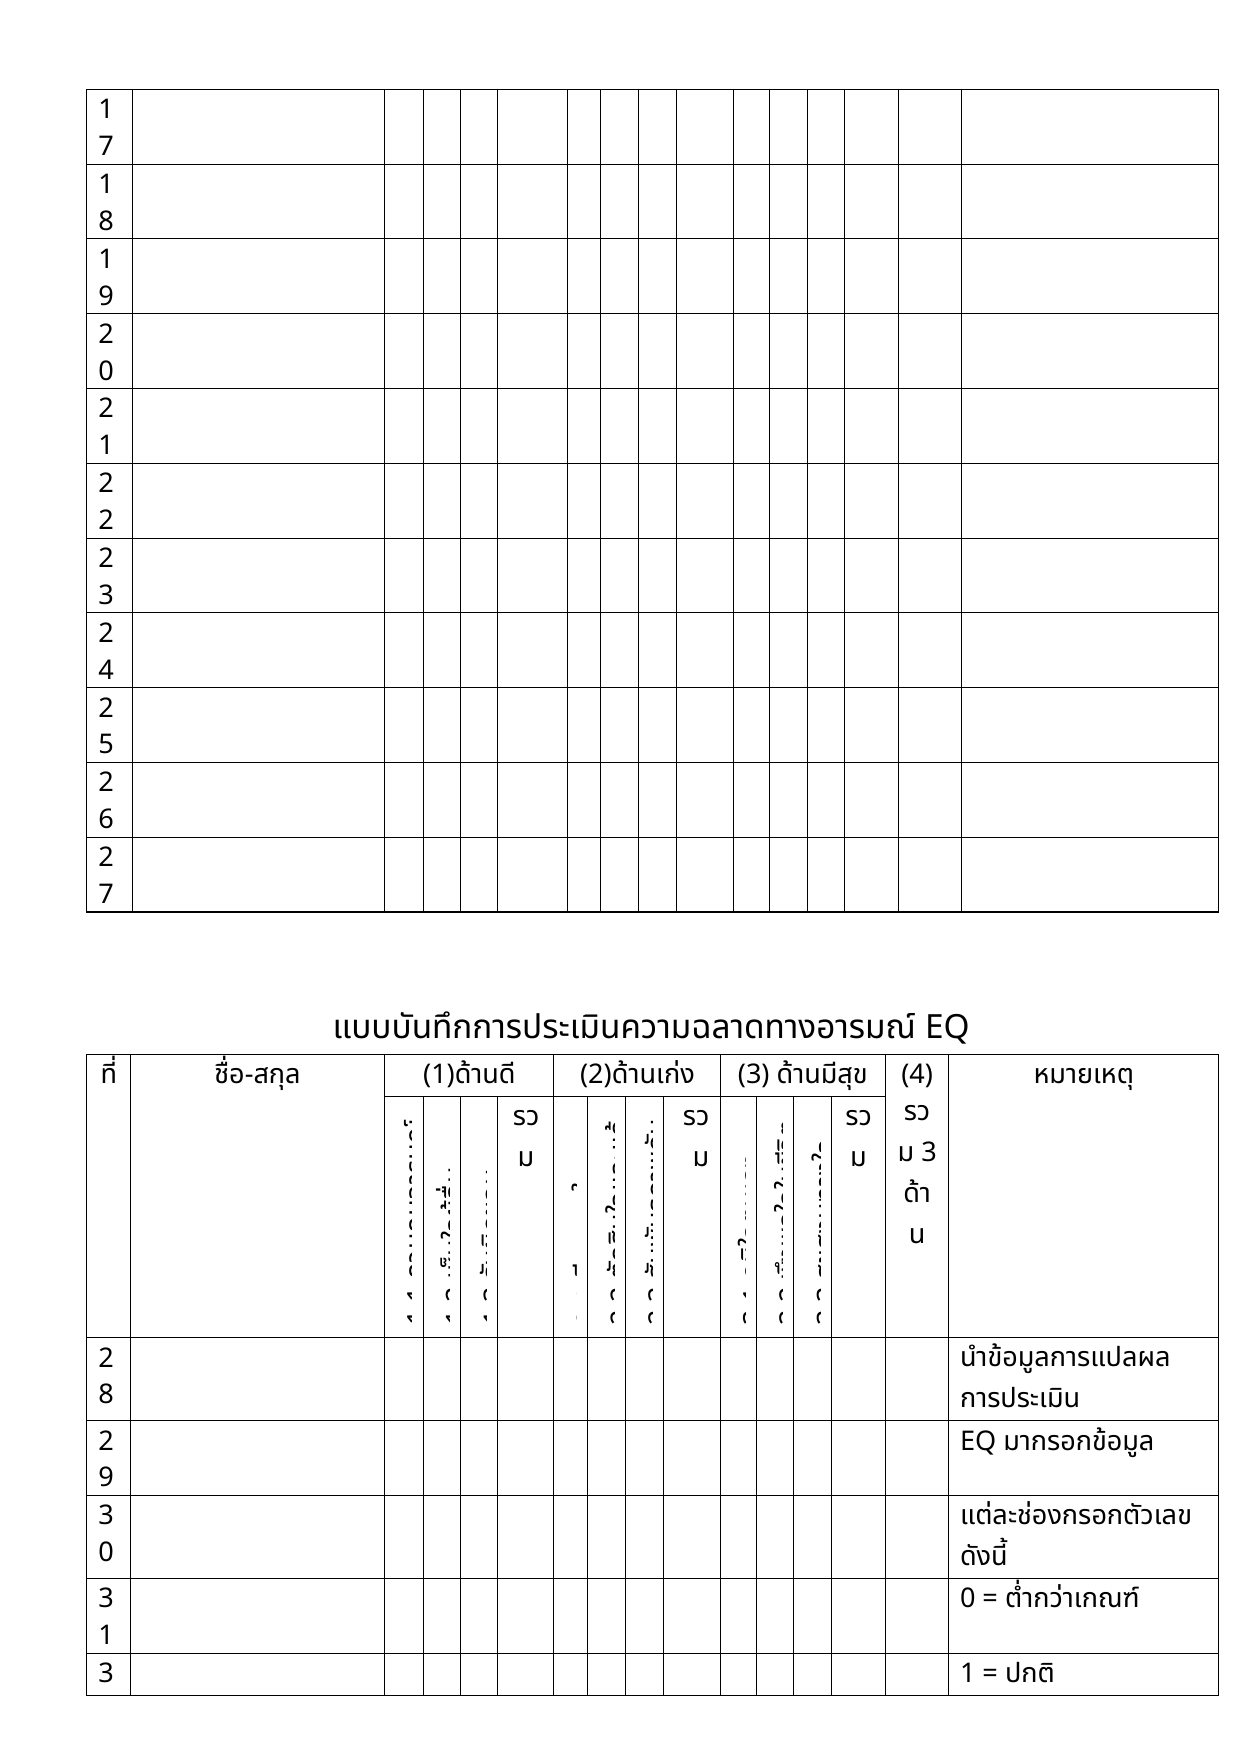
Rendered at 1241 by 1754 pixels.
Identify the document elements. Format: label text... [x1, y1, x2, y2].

table_cell [639, 389, 676, 463]
table_cell [677, 90, 733, 163]
table_cell [568, 763, 600, 837]
table_cell [385, 90, 423, 163]
table_cell [498, 838, 567, 911]
table_cell [639, 539, 676, 612]
table_cell [664, 1338, 720, 1420]
table_cell [886, 1496, 948, 1578]
table_cell [734, 239, 769, 313]
table_cell [498, 1421, 553, 1495]
table_cell [498, 165, 567, 238]
table_cell [461, 314, 497, 388]
table_header หมายเหตุ [949, 1055, 1218, 1337]
table_cell [808, 389, 844, 463]
table_cell [568, 688, 600, 762]
table_cell [808, 688, 844, 762]
table_header (1)ด้านดี [385, 1055, 553, 1096]
table_cell 25 [87, 688, 132, 762]
table_cell [498, 464, 567, 537]
table_cell [770, 389, 807, 463]
table_cell 24 [87, 613, 132, 687]
table_cell รวม [664, 1097, 720, 1337]
table_cell [770, 239, 807, 313]
table_cell [554, 1421, 587, 1495]
table_cell 20 [87, 314, 132, 388]
table_cell [554, 1579, 587, 1652]
table_cell [588, 1579, 625, 1652]
table_cell 30 [87, 1496, 130, 1578]
table_cell [133, 165, 384, 238]
table_cell 27 [87, 838, 132, 911]
table_cell [664, 1579, 720, 1652]
table_cell [770, 90, 807, 163]
table_cell 1.1 ควบคุมอารมณ์ [385, 1097, 423, 1337]
table_cell [568, 539, 600, 612]
table_cell [461, 90, 497, 163]
table_cell [385, 763, 423, 837]
table_cell 1.3 รับผิดชอบ [461, 1097, 497, 1337]
table_cell [568, 613, 600, 687]
table_cell [601, 389, 638, 463]
table_cell 2.2 ตัดสินใจและแก้ปัญหา [588, 1097, 625, 1337]
table_cell [794, 1654, 831, 1695]
table_cell [770, 314, 807, 388]
table_header (2)ด้านเก่ง [554, 1055, 720, 1096]
table_cell [601, 464, 638, 537]
table_header (4) รวม 3 ด้าน [886, 1055, 948, 1337]
table_cell [677, 763, 733, 837]
table_cell [424, 688, 460, 762]
table_cell [498, 613, 567, 687]
table_cell [721, 1421, 756, 1495]
table_cell [568, 838, 600, 911]
table_cell [601, 539, 638, 612]
table_cell [734, 613, 769, 687]
table_cell [808, 165, 844, 238]
table_cell 29 [87, 1421, 130, 1495]
table_cell [899, 314, 961, 388]
table_cell [424, 239, 460, 313]
table_cell [757, 1579, 793, 1652]
table_cell [639, 90, 676, 163]
table_cell [899, 613, 961, 687]
table_cell [962, 613, 1218, 687]
table_cell [498, 1338, 553, 1420]
table_cell [832, 1579, 885, 1652]
table_cell [385, 1654, 423, 1695]
table_cell [588, 1496, 625, 1578]
table_cell [794, 1579, 831, 1652]
table_cell [734, 314, 769, 388]
table_cell 31 [87, 1579, 130, 1652]
table_cell [832, 1496, 885, 1578]
table_cell [498, 90, 567, 163]
table_cell [808, 90, 844, 163]
table_cell 22 [87, 464, 132, 537]
table_cell [461, 838, 497, 911]
table_cell 1 = ปกติ [949, 1654, 1218, 1695]
table_cell [639, 613, 676, 687]
table_cell [962, 239, 1218, 313]
table_cell 21 [87, 389, 132, 463]
table_cell 2.3 สัมพันธภาพกับผู้อื่น [626, 1097, 663, 1337]
table_cell [424, 613, 460, 687]
table_cell [845, 613, 898, 687]
table_cell [424, 165, 460, 238]
table_cell [385, 613, 423, 687]
table_cell [133, 464, 384, 537]
table_cell 3.2 พึงพอใจในชีวิต [757, 1097, 793, 1337]
table_cell [677, 464, 733, 537]
table_cell [794, 1421, 831, 1495]
table_cell [899, 464, 961, 537]
table_cell [886, 1654, 948, 1695]
table_cell [808, 838, 844, 911]
table_cell แต่ละช่องกรอกตัวเลขดังนี้ [949, 1496, 1218, 1578]
table_cell [461, 613, 497, 687]
table_cell [626, 1654, 663, 1695]
table_cell [626, 1496, 663, 1578]
table_cell [845, 165, 898, 238]
table_cell [461, 464, 497, 537]
table_cell [461, 1654, 497, 1695]
table_cell [626, 1338, 663, 1420]
table_cell [498, 389, 567, 463]
table_cell [498, 688, 567, 762]
table_cell [734, 763, 769, 837]
table_cell [845, 838, 898, 911]
table_cell [385, 539, 423, 612]
table_cell [899, 539, 961, 612]
table_cell [770, 838, 807, 911]
table_cell 17 [87, 90, 132, 163]
table_cell [601, 90, 638, 163]
table_cell [424, 838, 460, 911]
table_cell [770, 539, 807, 612]
table_cell [721, 1496, 756, 1578]
table_cell [639, 464, 676, 537]
table_cell [385, 838, 423, 911]
table_cell [899, 165, 961, 238]
table_cell [498, 1579, 553, 1652]
table_cell [133, 239, 384, 313]
table_cell [424, 314, 460, 388]
table_cell [131, 1421, 384, 1495]
table_cell [845, 688, 898, 762]
table_cell [461, 389, 497, 463]
table_cell [568, 389, 600, 463]
table_cell [601, 688, 638, 762]
table_cell [461, 1496, 497, 1578]
table_cell [554, 1338, 587, 1420]
table_cell [385, 1421, 423, 1495]
table_cell [757, 1654, 793, 1695]
title แบบบันทึกการประเมินความฉลาดทางอารมณ์ EQ [150, 1003, 1152, 1054]
table_cell [568, 464, 600, 537]
table_cell [424, 1421, 460, 1495]
table_cell [639, 314, 676, 388]
table_cell [461, 688, 497, 762]
table_cell [962, 688, 1218, 762]
table_cell 26 [87, 763, 132, 837]
table_cell [568, 90, 600, 163]
table_cell [498, 239, 567, 313]
table_cell [461, 1421, 497, 1495]
table_cell [770, 464, 807, 537]
table_cell [385, 1338, 423, 1420]
table_cell [677, 838, 733, 911]
table_cell [133, 389, 384, 463]
table_cell [757, 1421, 793, 1495]
table_cell [626, 1421, 663, 1495]
table_cell 18 [87, 165, 132, 238]
table_cell [899, 763, 961, 837]
table_cell [734, 90, 769, 163]
table_cell [601, 314, 638, 388]
table_cell [601, 763, 638, 837]
table_cell [424, 1496, 460, 1578]
table_cell [845, 763, 898, 837]
table_cell [770, 688, 807, 762]
table_cell [808, 763, 844, 837]
table_cell [461, 539, 497, 612]
table_cell [962, 165, 1218, 238]
table_cell [385, 1579, 423, 1652]
table_cell [808, 239, 844, 313]
table_cell [845, 464, 898, 537]
table_cell [886, 1579, 948, 1652]
table_cell 23 [87, 539, 132, 612]
table_cell [770, 165, 807, 238]
table_cell [639, 239, 676, 313]
table_cell [568, 239, 600, 313]
table_cell [677, 165, 733, 238]
table_cell [568, 165, 600, 238]
table_cell [385, 389, 423, 463]
table_cell [385, 688, 423, 762]
table_cell [461, 239, 497, 313]
table_cell 2.1 มีแรงจูงใจ [554, 1097, 587, 1337]
table_cell [424, 464, 460, 537]
table_cell [845, 539, 898, 612]
table_cell [734, 539, 769, 612]
table_cell [498, 763, 567, 837]
table_cell [832, 1338, 885, 1420]
table_cell [808, 464, 844, 537]
table_cell [962, 539, 1218, 612]
table_cell [757, 1496, 793, 1578]
table_cell [639, 165, 676, 238]
table_cell [639, 688, 676, 762]
table_cell [385, 1496, 423, 1578]
table_cell [424, 1579, 460, 1652]
table_cell [845, 239, 898, 313]
table_cell [845, 389, 898, 463]
table_cell [385, 314, 423, 388]
table_cell [794, 1338, 831, 1420]
table_cell [498, 1654, 553, 1695]
table_cell [424, 389, 460, 463]
table_cell [808, 539, 844, 612]
table_cell [808, 613, 844, 687]
table_cell [554, 1654, 587, 1695]
table_cell [664, 1421, 720, 1495]
table_cell [677, 389, 733, 463]
table_cell [677, 613, 733, 687]
table_cell [757, 1338, 793, 1420]
table_cell 0 = ต่ำกว่าเกณฑ์ [949, 1579, 1218, 1652]
table_cell [424, 1654, 460, 1695]
table_cell [424, 539, 460, 612]
table_cell [794, 1496, 831, 1578]
table_cell 32 [87, 1654, 130, 1695]
table_header (3) ด้านมีสุข [721, 1055, 885, 1096]
table_cell [962, 763, 1218, 837]
table_cell [498, 1496, 553, 1578]
table_header ที่ [87, 1055, 130, 1337]
table_cell [601, 165, 638, 238]
table_cell 3.3 สุขสงบทางใจ [794, 1097, 831, 1337]
table_cell [899, 688, 961, 762]
table_cell รวม [832, 1097, 885, 1337]
table_cell [770, 763, 807, 837]
table_cell [461, 763, 497, 837]
table_cell [131, 1496, 384, 1578]
table_cell [133, 539, 384, 612]
table_cell [131, 1579, 384, 1652]
table_cell [734, 688, 769, 762]
table_cell [832, 1654, 885, 1695]
table_cell [385, 239, 423, 313]
table_cell [899, 90, 961, 163]
table_cell [664, 1496, 720, 1578]
table_cell [899, 239, 961, 313]
table_cell รวม [498, 1097, 553, 1337]
table_cell [498, 539, 567, 612]
table_cell 28 [87, 1338, 130, 1420]
table_cell [721, 1654, 756, 1695]
table_cell [554, 1496, 587, 1578]
table_cell [131, 1654, 384, 1695]
table_cell [588, 1421, 625, 1495]
table_cell [133, 763, 384, 837]
table_cell [899, 838, 961, 911]
table_cell [962, 90, 1218, 163]
table_cell [808, 314, 844, 388]
table_cell [601, 838, 638, 911]
table_cell [133, 613, 384, 687]
table_cell [899, 389, 961, 463]
table_cell EQ มากรอกข้อมูล [949, 1421, 1218, 1495]
table_cell [626, 1579, 663, 1652]
table_cell [588, 1654, 625, 1695]
table_cell [639, 838, 676, 911]
table_cell [677, 688, 733, 762]
table_cell [664, 1654, 720, 1695]
table_cell [886, 1338, 948, 1420]
table_cell [588, 1338, 625, 1420]
table_cell [845, 314, 898, 388]
table_cell [962, 314, 1218, 388]
table_cell [962, 838, 1218, 911]
table_cell [721, 1338, 756, 1420]
table_cell [962, 389, 1218, 463]
table_cell [886, 1421, 948, 1495]
table_cell [461, 1338, 497, 1420]
table_cell [845, 90, 898, 163]
table_cell [677, 314, 733, 388]
table_cell [734, 838, 769, 911]
table_cell [734, 389, 769, 463]
table_cell [133, 688, 384, 762]
table_cell [734, 165, 769, 238]
table_header ชื่อ-สกุล [131, 1055, 384, 1337]
table_cell [962, 464, 1218, 537]
table_cell 19 [87, 239, 132, 313]
table_cell [133, 90, 384, 163]
table_cell [677, 239, 733, 313]
table_cell [721, 1579, 756, 1652]
table_cell [568, 314, 600, 388]
table_cell [734, 464, 769, 537]
table_cell [461, 165, 497, 238]
table_cell 3.1 ภูมิใจตนเอง [721, 1097, 756, 1337]
table_cell [385, 165, 423, 238]
table_cell [424, 90, 460, 163]
table_cell 1.2 เห็นใจผู้อื่น [424, 1097, 460, 1337]
table_cell [133, 314, 384, 388]
table_cell [832, 1421, 885, 1495]
table_cell [498, 314, 567, 388]
table_cell [133, 838, 384, 911]
table_cell นำข้อมูลการแปลผลการประเมิน [949, 1338, 1218, 1420]
table_cell [424, 763, 460, 837]
table_cell [424, 1338, 460, 1420]
table_cell [639, 763, 676, 837]
table_cell [131, 1338, 384, 1420]
table_cell [385, 464, 423, 537]
table_cell [461, 1579, 497, 1652]
table_cell [677, 539, 733, 612]
table_cell [601, 239, 638, 313]
table_cell [601, 613, 638, 687]
table_cell [770, 613, 807, 687]
